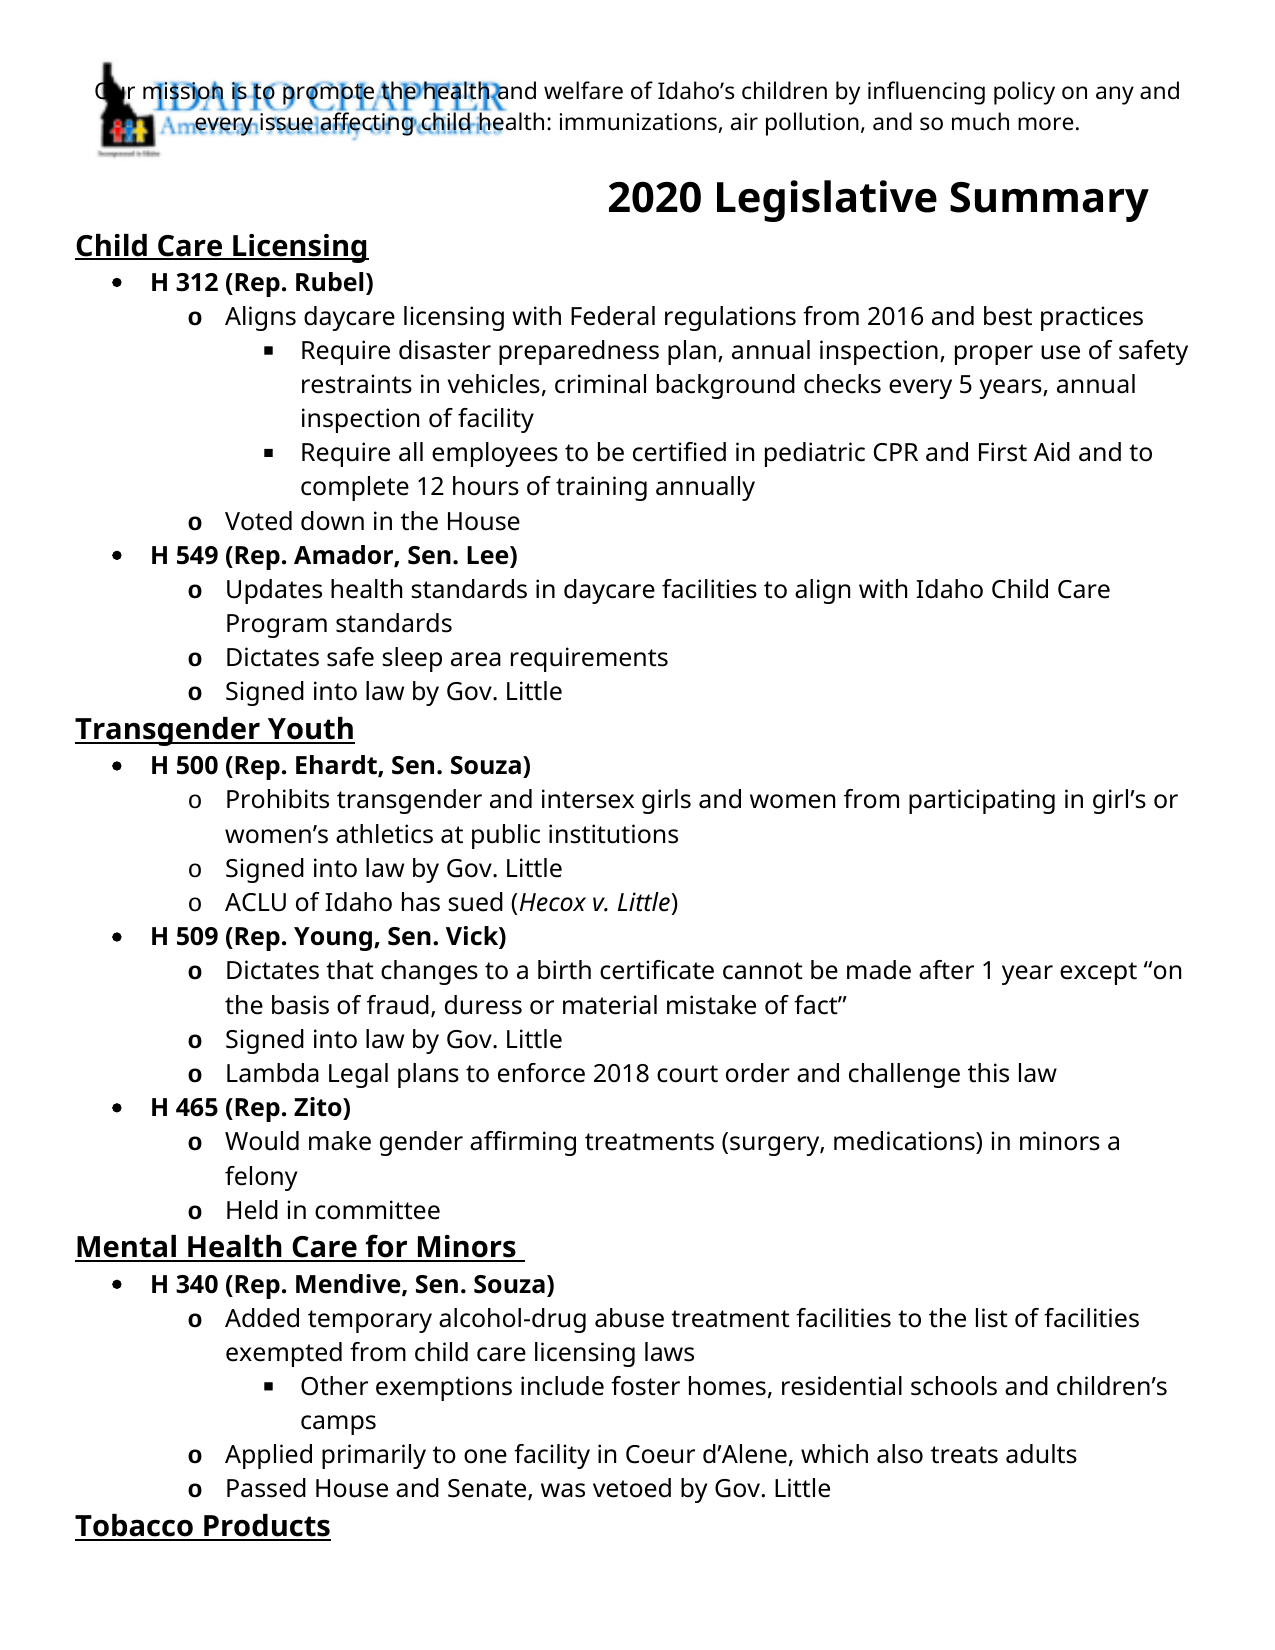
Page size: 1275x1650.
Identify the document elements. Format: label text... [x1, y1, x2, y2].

list Added temporary alcohol-drug abuse treatment facilities to the list of facilities exempted from child care licensing laws [187, 1300, 1200, 1369]
text Tobacco Products [75, 1505, 1200, 1545]
text Mental Health Care for Minors [75, 1227, 1200, 1266]
text 2020 Legislative Summary [75, 168, 1200, 225]
list H 500 (Rep. Ehardt, Sen. Souza) [112, 748, 1200, 782]
list Signed into law by Gov. Little [187, 674, 1200, 708]
list Passed House and Senate, was vetoed by Gov. Little [187, 1471, 1200, 1505]
text Transgender Youth [75, 708, 1200, 748]
list Applied primarily to one facility in Coeur d’Alene, which also treats adults [187, 1437, 1200, 1471]
list Require all employees to be certified in pediatric CPR and First Aid and to complete 12 hours of training annually [262, 435, 1200, 503]
list H 340 (Rep. Mendive, Sen. Souza) [112, 1266, 1200, 1300]
list Held in committee [187, 1192, 1200, 1227]
list Lambda Legal plans to enforce 2018 court order and challenge this law [187, 1056, 1200, 1090]
list H 509 (Rep. Young, Sen. Vick) [112, 919, 1200, 953]
list Require disaster preparedness plan, annual inspection, proper use of safety restraints in vehicles, criminal background checks every 5 years, annual inspection of facility [262, 333, 1200, 435]
list H 465 (Rep. Zito) [112, 1090, 1200, 1124]
list Dictates that changes to a birth certificate cannot be made after 1 year except “on the basis of fraud, duress or material mistake of fact” [187, 953, 1200, 1021]
list Signed into law by Gov. Little [187, 850, 1200, 885]
list ACLU of Idaho has sued (Hecox v. Little) [187, 885, 1200, 919]
list Updates health standards in daycare facilities to align with Idaho Child Care Program standards [187, 571, 1200, 640]
list Signed into law by Gov. Little [187, 1021, 1200, 1056]
list H 549 (Rep. Amador, Sen. Lee) [112, 537, 1200, 571]
list Other exemptions include foster homes, residential schools and children’s camps [262, 1369, 1200, 1437]
list Voted down in the House [187, 503, 1200, 537]
picture [87, 47, 538, 168]
list Prohibits transgender and intersex girls and women from participating in girl’s or women’s athletics at public institutions [187, 782, 1200, 850]
list H 312 (Rep. Rubel) [112, 264, 1200, 298]
list Would make gender affirming treatments (surgery, medications) in minors a felony [187, 1124, 1200, 1192]
list Aligns daycare licensing with Federal regulations from 2016 and best practices [187, 298, 1200, 333]
text Child Care Licensing [75, 225, 1200, 264]
list Dictates safe sleep area requirements [187, 640, 1200, 674]
